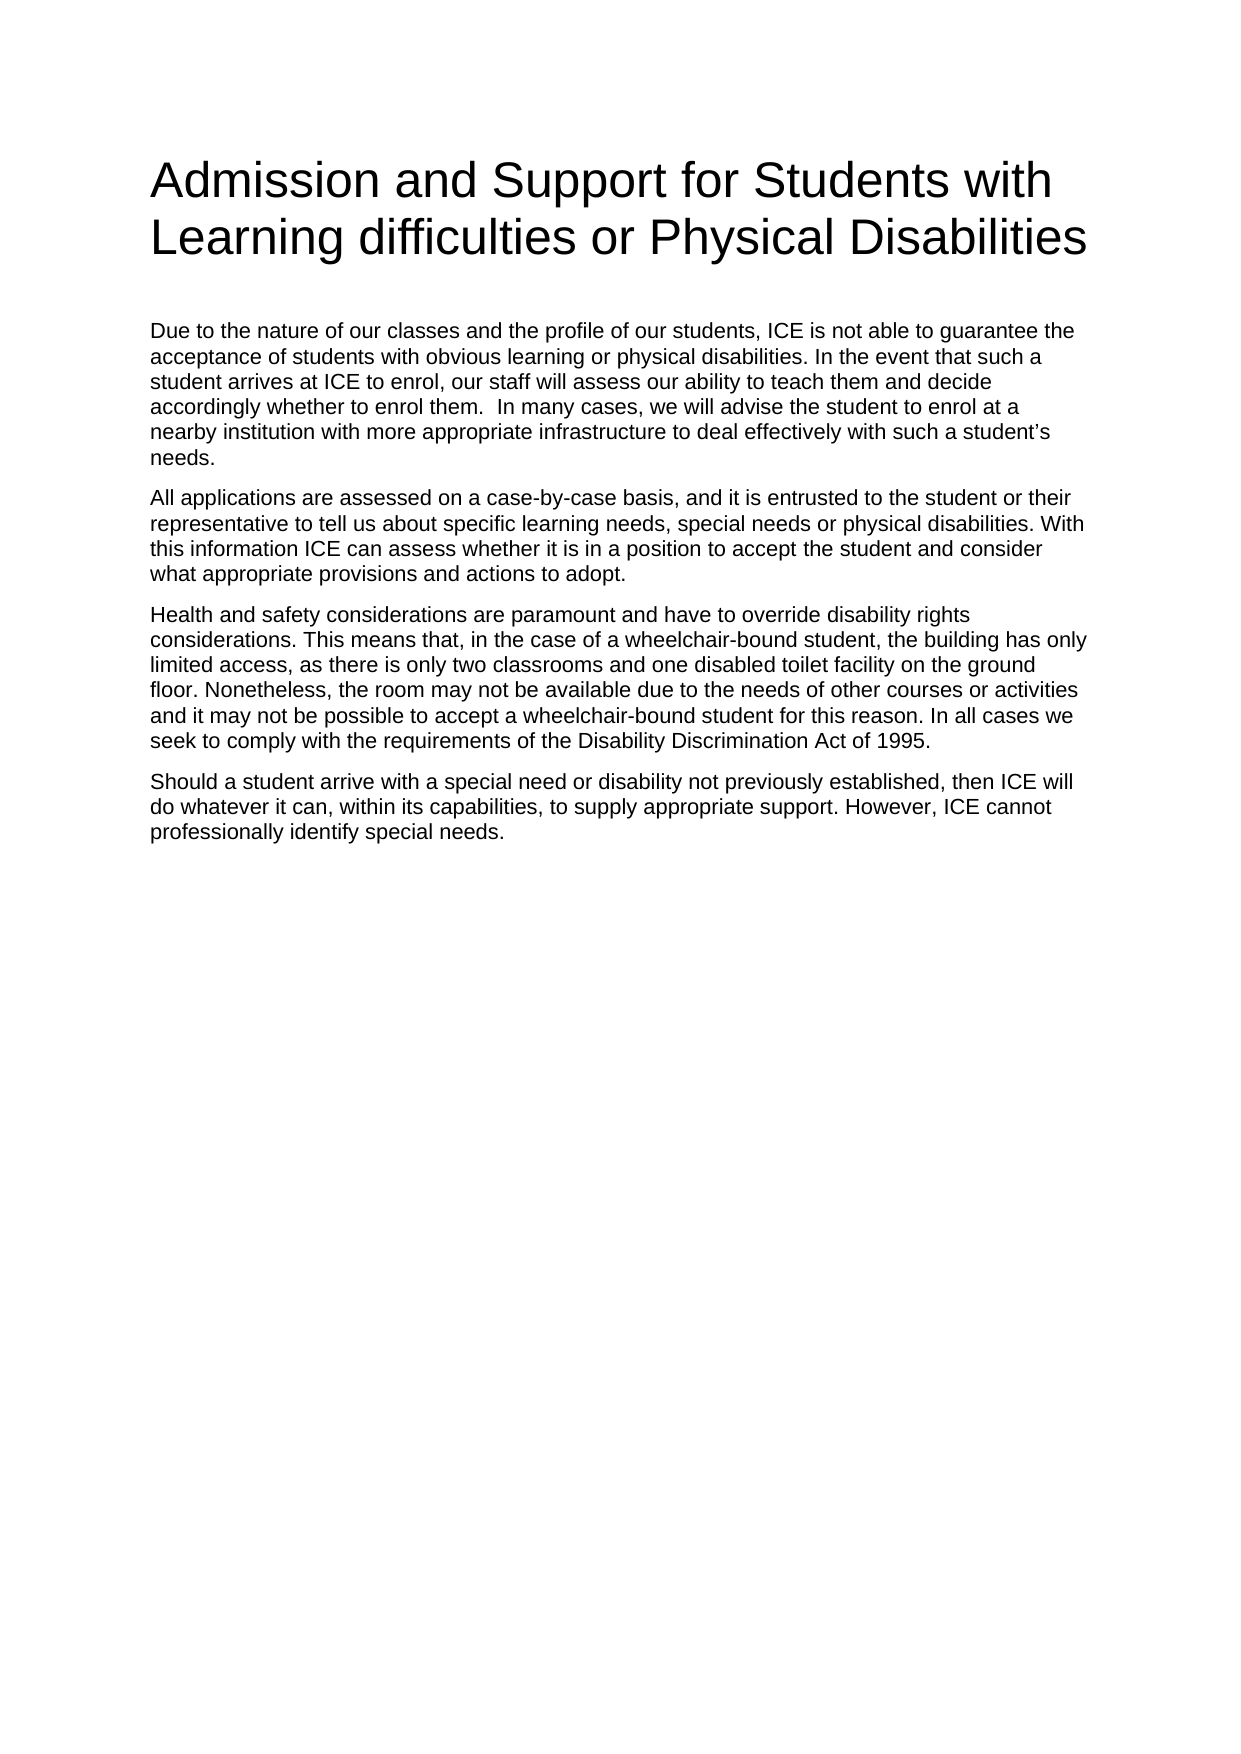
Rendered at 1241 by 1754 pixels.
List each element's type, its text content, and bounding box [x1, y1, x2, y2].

text Due to the nature of our classes and the profile of our students, ICE is not able to guarantee the acceptance of students with obvious learning or physical disabilities. In the event that such a student arrives at ICE to enrol, our staff will assess our ability to teach them and decide accordingly whether to enrol them. In many cases, we will advise the student to enrol at a nearby institution with more appropriate infrastructure to deal effectively with such a student’s needs. [150, 318, 1090, 469]
text Should a student arrive with a special need or disability not previously established, then ICE will do whatever it can, within its capabilities, to supply appropriate support. However, ICE cannot professionally identify special needs. [150, 768, 1090, 844]
text All applications are assessed on a case-by-case basis, and it is entrusted to the student or their representative to tell us about specific learning needs, special needs or physical disabilities. With this information ICE can assess whether it is in a position to accept the student and consider what appropriate provisions and actions to adopt. [150, 485, 1090, 586]
text Admission and Support for Students with Learning difficulties or Physical Disabilities [150, 150, 1090, 265]
text Health and safety considerations are paramount and have to override disability rights considerations. This means that, in the case of a wheelchair-bound student, the building has only limited access, as there is only two classrooms and one disabled toilet facility on the ground floor. Nonetheless, the room may not be available due to the needs of other courses or activities and it may not be possible to accept a wheelchair-bound student for this reason. In all cases we seek to comply with the requirements of the Disability Discrimination Act of 1995. [150, 602, 1090, 753]
